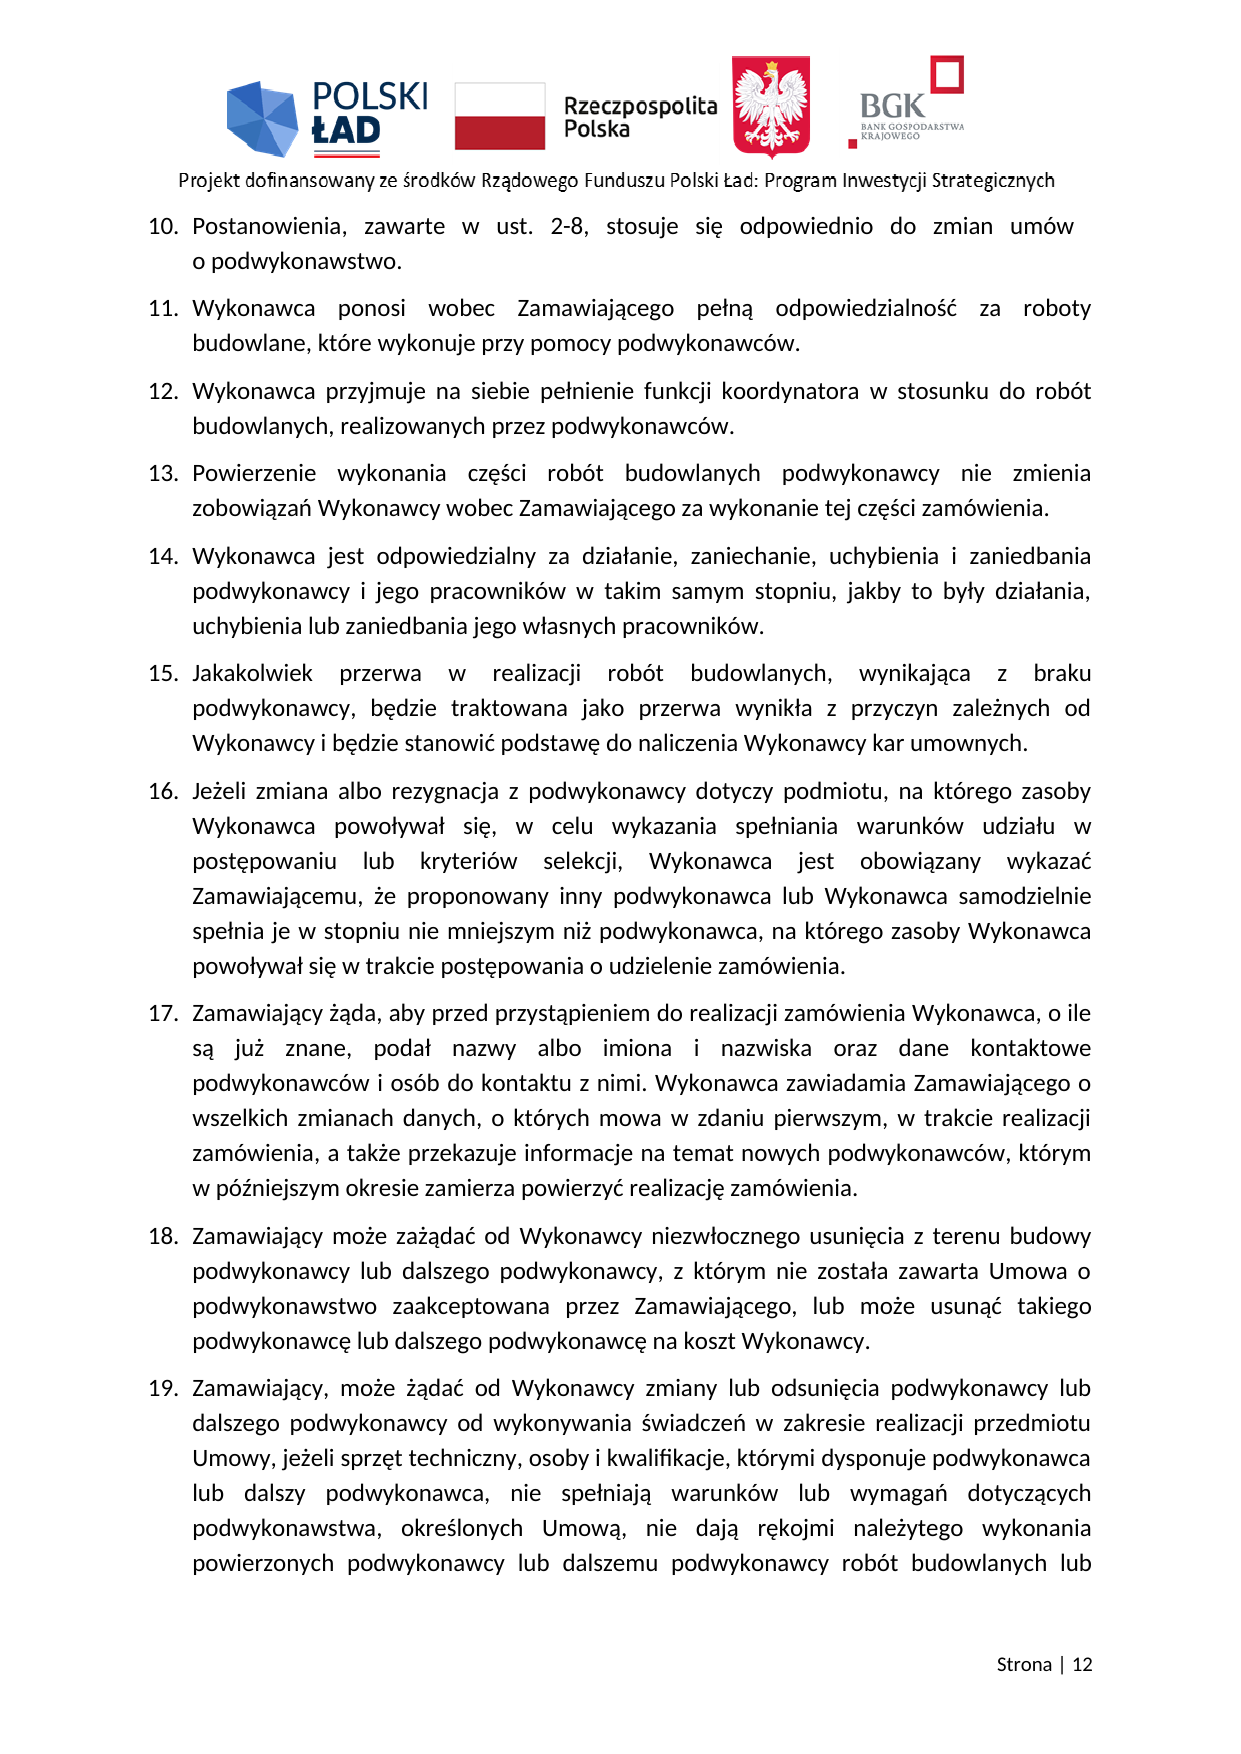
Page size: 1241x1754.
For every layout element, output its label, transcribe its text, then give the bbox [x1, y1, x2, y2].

picture [88, 47, 1148, 210]
list Wykonawca przyjmuje na siebie pełnienie funkcji koordynatora w stosunku do robót budowlanych, realizowanych przez podwykonawców. [148, 375, 1093, 441]
list Jakakolwiek przerwa w realizacji robót budowlanych, wynikająca z braku podwykonawcy, będzie traktowana jako przerwa wynikła z przyczyn zależnych od Wykonawcy i będzie stanowić podstawę do naliczenia Wykonawcy kar umownych. [148, 657, 1093, 758]
list Wykonawca jest odpowiedzialny za działanie, zaniechanie, uchybienia i zaniedbania podwykonawcy i jego pracowników w takim samym stopniu, jakby to były działania, uchybienia lub zaniedbania jego własnych pracowników. [148, 540, 1093, 641]
list Zamawiający żąda, aby przed przystąpieniem do realizacji zamówienia Wykonawca, o ile są już znane, podał nazwy albo imiona i nazwiska oraz dane kontaktowe podwykonawców i osób do kontaktu z nimi. Wykonawca zawiadamia Zamawiającego o wszelkich zmianach danych, o których mowa w zdaniu pierwszym, w trakcie realizacji zamówienia, a także przekazuje informacje na temat nowych podwykonawców, którym w późniejszym okresie zamierza powierzyć realizację zamówienia. [148, 997, 1093, 1203]
list Zamawiający może zażądać od Wykonawcy niezwłocznego usunięcia z terenu budowy podwykonawcy lub dalszego podwykonawcy, z którym nie została zawarta Umowa o podwykonawstwo zaakceptowana przez Zamawiającego, lub może usunąć takiego podwykonawcę lub dalszego podwykonawcę na koszt Wykonawcy. [148, 1220, 1093, 1356]
list Jeżeli zmiana albo rezygnacja z podwykonawcy dotyczy podmiotu, na którego zasoby Wykonawca powoływał się, w celu wykazania spełniania warunków udziału w postępowaniu lub kryteriów selekcji, Wykonawca jest obowiązany wykazać Zamawiającemu, że proponowany inny podwykonawca lub Wykonawca samodzielnie spełnia je w stopniu nie mniejszym niż podwykonawca, na którego zasoby Wykonawca powoływał się w trakcie postępowania o udzielenie zamówienia. [148, 775, 1093, 981]
list Wykonawca ponosi wobec Zamawiającego pełną odpowiedzialność za roboty budowlane, które wykonuje przy pomocy podwykonawców. [148, 292, 1093, 358]
list Postanowienia, zawarte w ust. 2-8, stosuje się odpowiednio do zmian umów o podwykonawstwo. [148, 210, 1093, 276]
list Powierzenie wykonania części robót budowlanych podwykonawcy nie zmienia zobowiązań Wykonawcy wobec Zamawiającego za wykonanie tej części zamówienia. [148, 457, 1093, 523]
